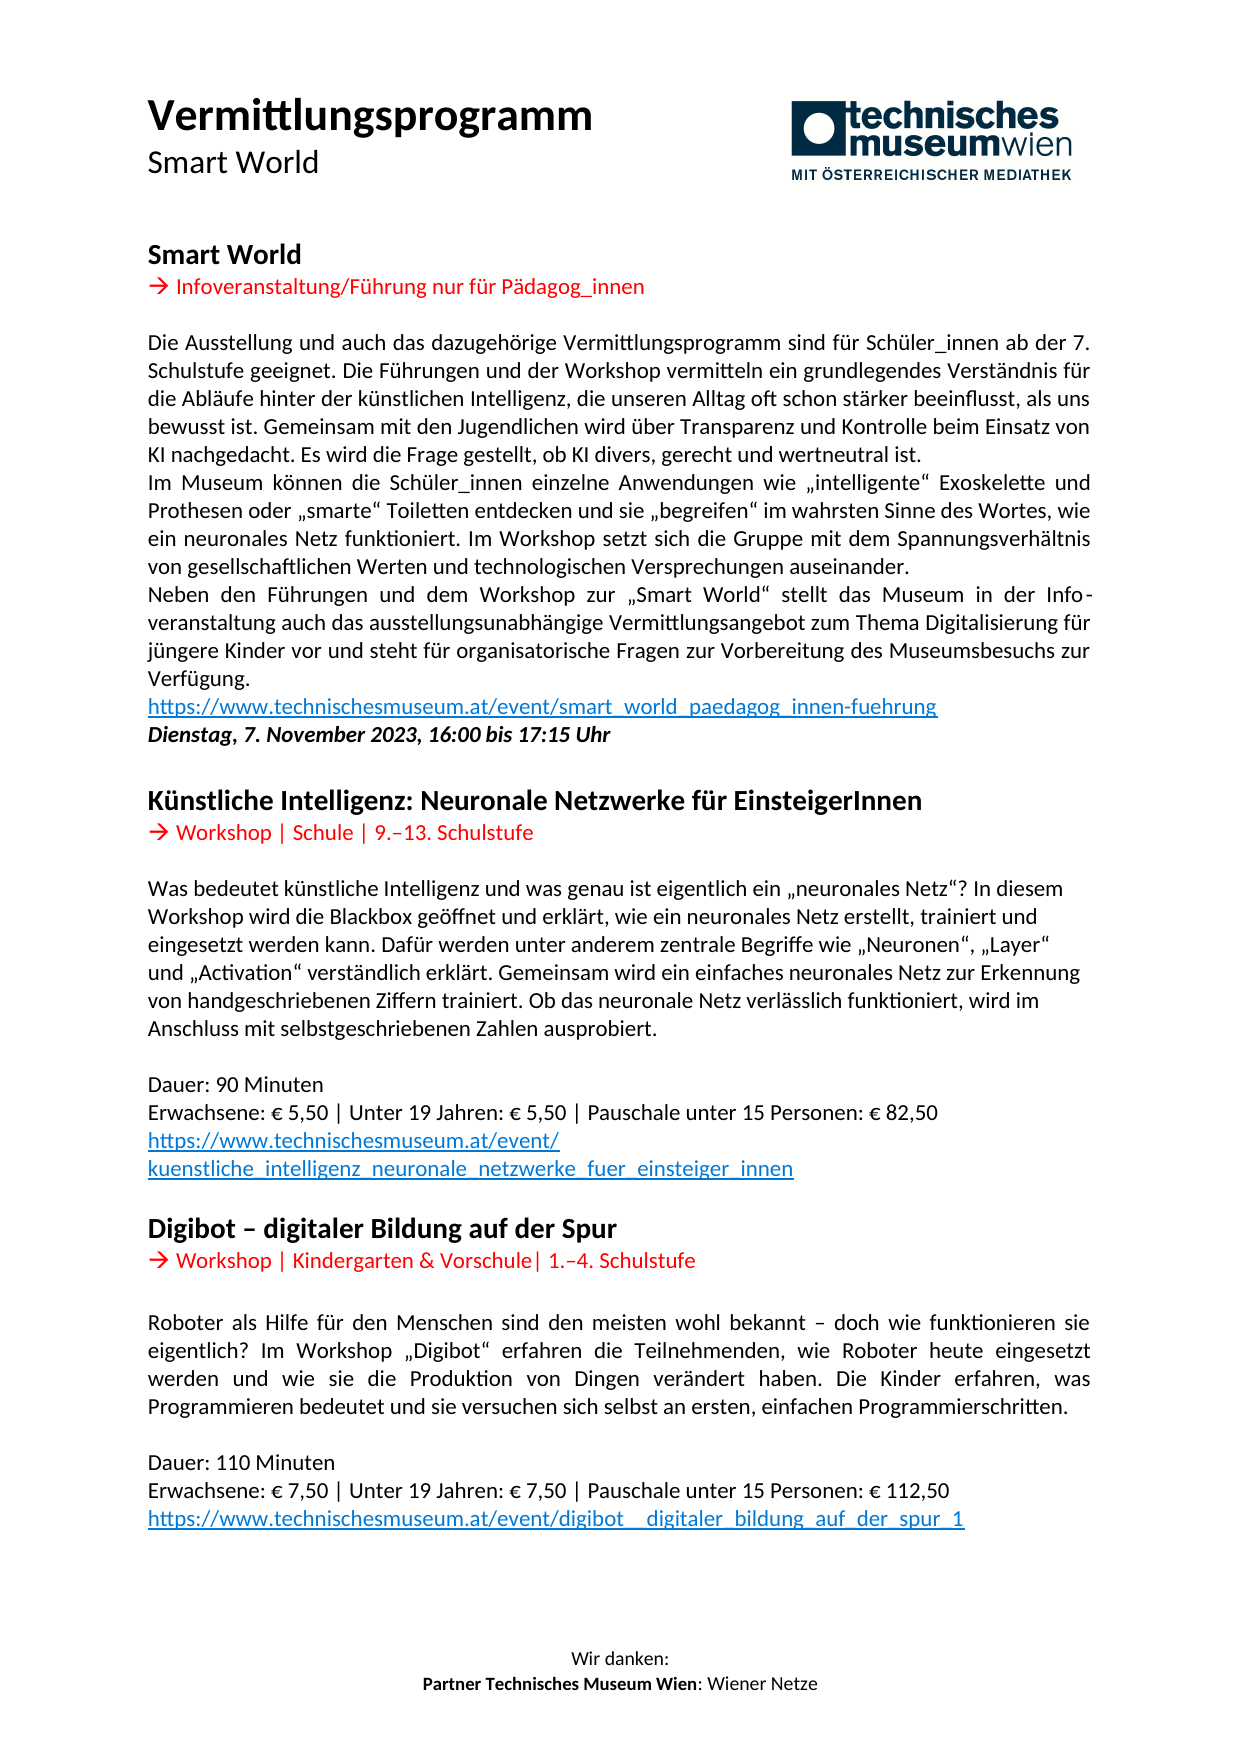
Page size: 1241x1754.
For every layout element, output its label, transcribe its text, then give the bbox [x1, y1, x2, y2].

text Digibot – digitaler Bildung auf der Spur [148, 1210, 1092, 1246]
text Infoveranstaltung/Führung nur für Pädagog_innen [148, 272, 1092, 300]
text Workshop | Schule | 9.–13. Schulstufe [148, 818, 1092, 846]
picture [767, 90, 1094, 198]
text Smart World [148, 236, 1092, 272]
text Dauer: 90 Minuten [148, 1070, 1092, 1098]
text https://www.technischesmuseum.at/event/smart_world_paedagog_innen-fuehrung [148, 692, 1092, 720]
text Im Museum können die Schüler_innen einzelne Anwendungen wie „intelligente“ Exoskelette und Prothesen oder „smarte“ Toiletten entdecken und sie „begreifen“ im wahrsten Sinne des Wortes, wie ein neuronales Netz funktioniert. Im Workshop setzt sich die Gruppe mit dem Spannungsverhältnis von gesellschaftlichen Werten und technologischen Versprechungen auseinander. [148, 468, 1092, 580]
text Neben den Führungen und dem Workshop zur „Smart World“ stellt das Museum in der Infoveranstaltung auch das ausstellungsunabhängige Vermittlungsangebot zum Thema Digitalisierung für jüngere Kinder vor und steht für organisatorische Fragen zur Vorbereitung des Museumsbesuchs zur Verfügung. [148, 580, 1092, 692]
text Was bedeutet künstliche Intelligenz und was genau ist eigentlich ein „neuronales Netz“? In diesem Workshop wird die Blackbox geöffnet und erklärt, wie ein neuronales Netz erstellt, trainiert und eingesetzt werden kann. Dafür werden unter anderem zentrale Begriffe wie „Neuronen“, „Layer“ und „Activation“ verständlich erklärt. Gemeinsam wird ein einfaches neuronales Netz zur Erkennung von handgeschriebenen Ziffern trainiert. Ob das neuronale Netz verlässlich funktioniert, wird im Anschluss mit selbstgeschriebenen Zahlen ausprobiert. [148, 874, 1092, 1042]
text Künstliche Intelligenz: Neuronale Netzwerke für EinsteigerInnen [148, 782, 1092, 818]
text https://www.technischesmuseum.at/event/digibot__digitaler_bildung_auf_der_spur_1 [148, 1504, 1092, 1532]
text https://www.technischesmuseum.at/event/kuenstliche_intelligenz_neuronale_netzwerke_fuer_einsteiger_innen [148, 1126, 1092, 1182]
text Dienstag, 7. November 2023, 16:00 bis 17:15 Uhr [148, 720, 1092, 748]
text Die Ausstellung und auch das dazugehörige Vermittlungsprogramm sind für Schüler_innen ab der 7. Schulstufe geeignet. Die Führungen und der Workshop vermitteln ein grundlegendes Verständnis für die Abläufe hinter der künstlichen Intelligenz, die unseren Alltag oft schon stärker beeinflusst, als uns bewusst ist. Gemeinsam mit den Jugendlichen wird über Transparenz und Kontrolle beim Einsatz von KI nachgedacht. Es wird die Frage gestellt, ob KI divers, gerecht und wertneutral ist. [148, 328, 1092, 468]
text Erwachsene: € 5,50 | Unter 19 Jahren: € 5,50 | Pauschale unter 15 Personen: € 82,50 [148, 1098, 1092, 1126]
text Roboter als Hilfe für den Menschen sind den meisten wohl bekannt – doch wie funktionieren sie eigentlich? Im Workshop „Digibot“ erfahren die Teilnehmenden, wie Roboter heute eingesetzt werden und wie sie die Produktion von Dingen verändert haben. Die Kinder erfahren, was Programmieren bedeutet und sie versuchen sich selbst an ersten, einfachen Programmierschritten. [148, 1308, 1092, 1420]
text Workshop | Kindergarten & Vorschule| 1.–4. Schulstufe [148, 1246, 1092, 1274]
text Erwachsene: € 7,50 | Unter 19 Jahren: € 7,50 | Pauschale unter 15 Personen: € 112,50 [148, 1476, 1092, 1504]
text Dauer: 110 Minuten [148, 1448, 1092, 1476]
